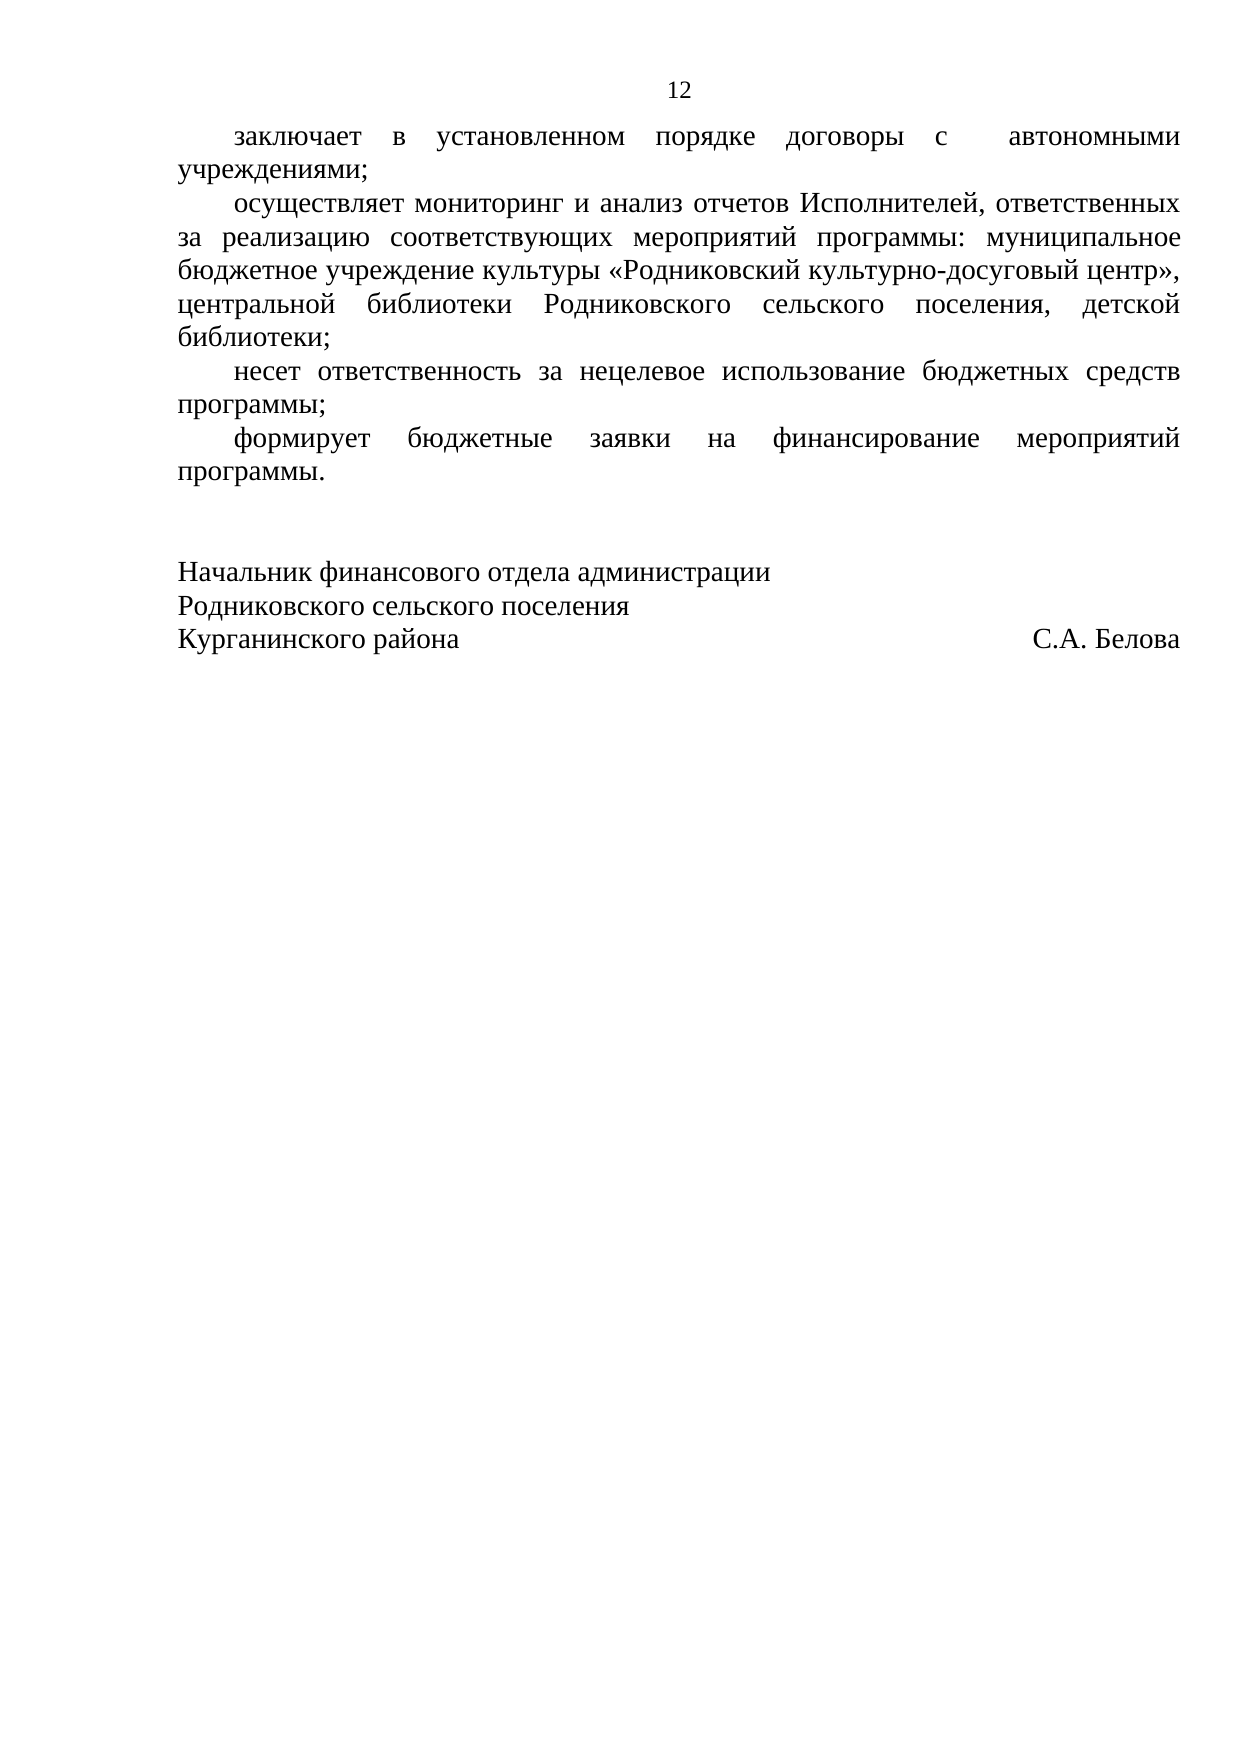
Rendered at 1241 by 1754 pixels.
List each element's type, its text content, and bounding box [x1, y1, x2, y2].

text осуществляет мониторинг и анализ отчетов Исполнителей, ответственных за реализацию соответствующих мероприятий программы: муниципальное бюджетное учреждение культуры «Родниковский культурно-досуговый центр», центральной библиотеки Родниковского сельского поселения, детской библиотеки; [177, 185, 1181, 353]
text Начальник финансового отдела администрации [177, 554, 1181, 588]
text формирует бюджетные заявки на финансирование мероприятий программы. [177, 420, 1181, 487]
text несет ответственность за нецелевое использование бюджетных средств программы; [177, 353, 1181, 420]
text Курганинского района С.А. Белова [177, 621, 1181, 655]
text Родниковского сельского поселения [177, 588, 1181, 621]
text заключает в установленном порядке договоры с автономными учреждениями; [177, 118, 1181, 185]
